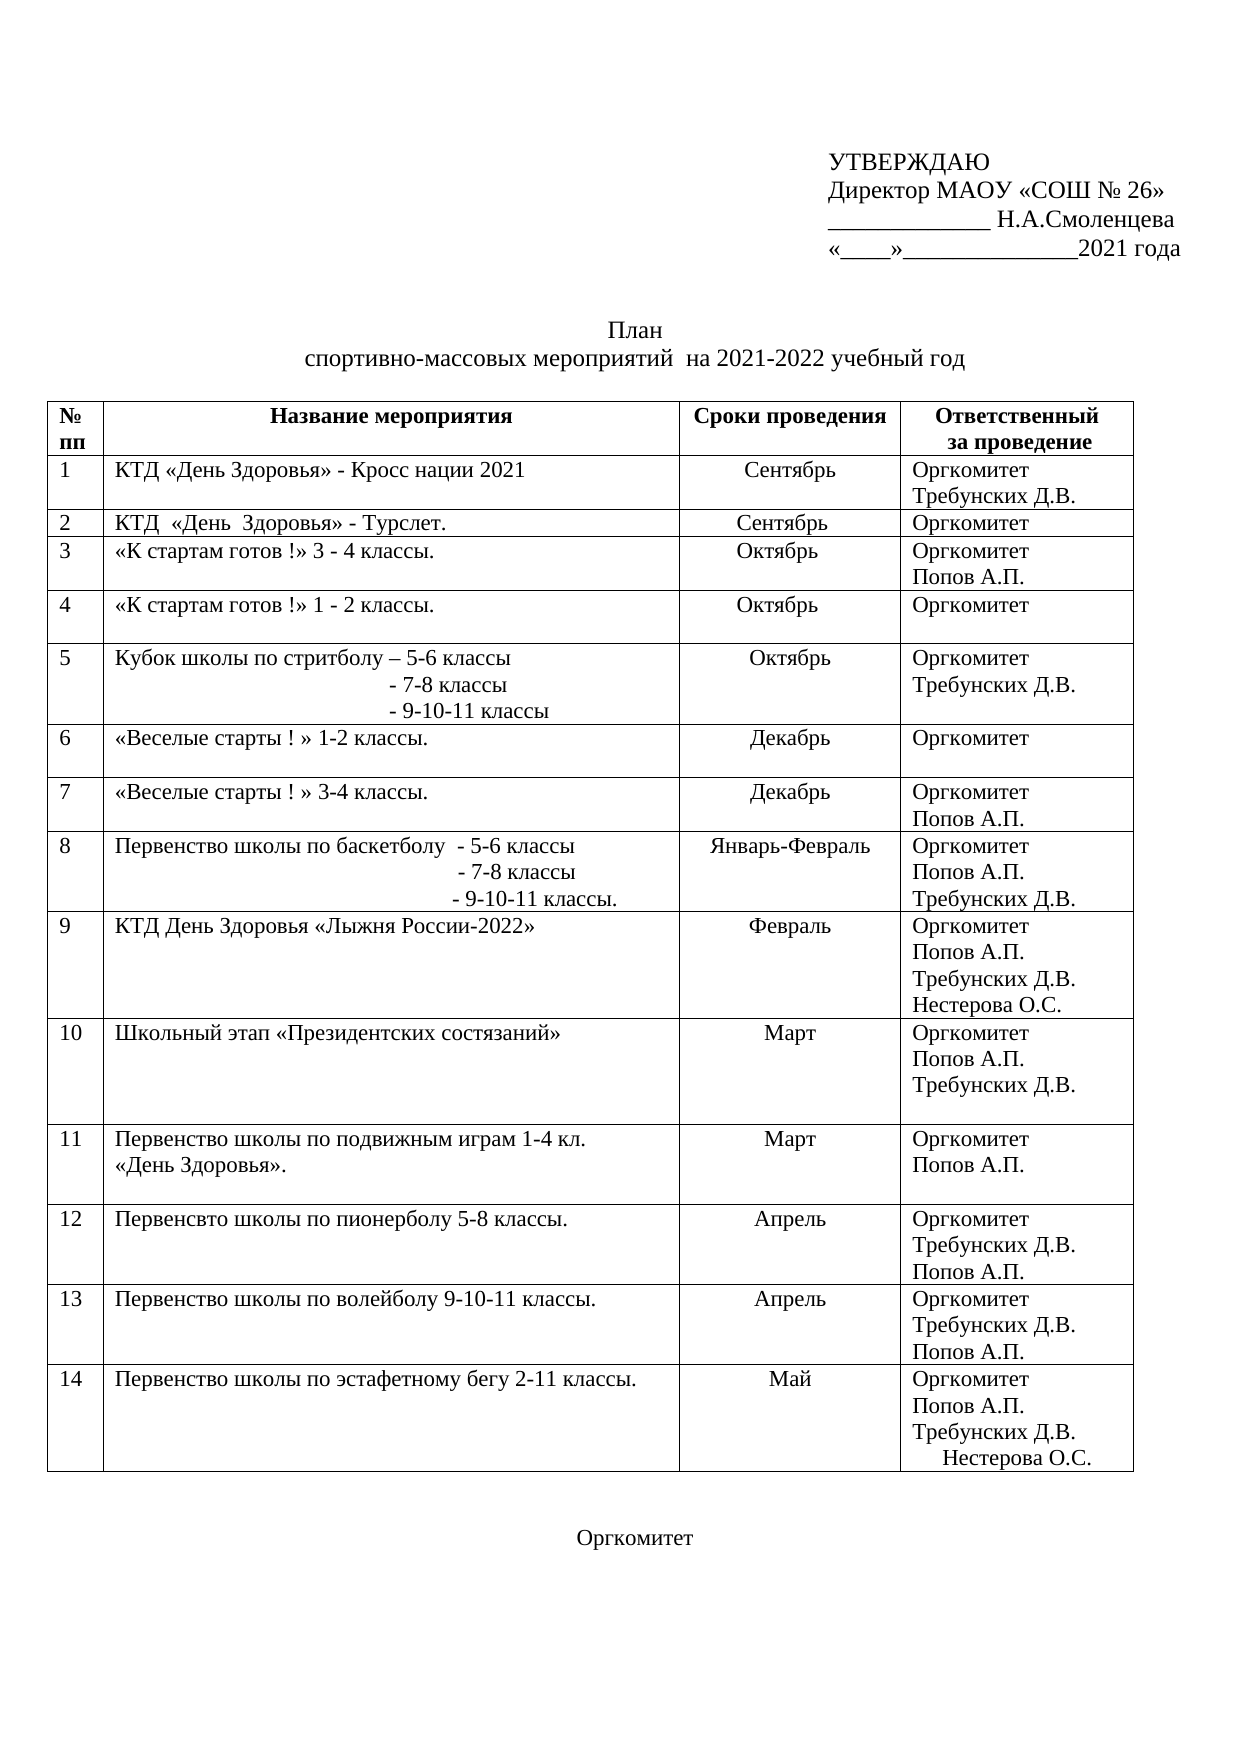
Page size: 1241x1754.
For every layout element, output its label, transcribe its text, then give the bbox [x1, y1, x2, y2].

table_cell Февраль [680, 912, 900, 1017]
table_cell Октябрь [680, 644, 900, 723]
table_cell Декабрь [680, 778, 900, 831]
table_cell 10 [48, 1019, 103, 1124]
table_cell Первенсвто школы по пионерболу 5-8 классы. [104, 1205, 679, 1284]
table_cell Оргкомитет Попов А.П. Требунских Д.В. [901, 1019, 1133, 1124]
table_cell 13 [48, 1285, 103, 1364]
text спортивно-массовых мероприятий на 2021-2022 учебный год [59, 343, 1211, 372]
text Оргкомитет [59, 1524, 1211, 1551]
table_cell Октябрь [680, 537, 900, 589]
table_cell Оргкомитет Попов А.П. Требунских Д.В. [901, 832, 1133, 911]
text УТВЕРЖДАЮ [59, 147, 1211, 176]
table_cell «Веселые старты ! » 3-4 классы. [104, 778, 679, 831]
table_cell 1 [48, 456, 103, 508]
text «____»______________2021 года [59, 233, 1211, 262]
table_cell Апрель [680, 1205, 900, 1284]
table_cell Оргкомитет Попов А.П. [901, 778, 1133, 831]
table_cell Оргкомитет Попов А.П. [901, 1125, 1133, 1204]
table_header Сроки проведения [680, 402, 900, 455]
table_cell 7 [48, 778, 103, 831]
table_cell Оргкомитет Требунских Д.В. [901, 644, 1133, 723]
table_cell Оргкомитет Требунских Д.В. Попов А.П. [901, 1285, 1133, 1364]
table_cell 5 [48, 644, 103, 723]
table_cell Январь-Февраль [680, 832, 900, 911]
table_cell Оргкомитет Требунских Д.В. [901, 456, 1133, 508]
table_cell Декабрь [680, 725, 900, 777]
table_cell Сентябрь [680, 456, 900, 508]
table_header №пп [48, 402, 103, 455]
table_cell КТД «День Здоровья» - Кросс нации 2021 [104, 456, 679, 508]
table_cell Оргкомитет Попов А.П. Требунских Д.В. Нестерова О.С. [901, 1365, 1133, 1471]
table_cell Первенство школы по эстафетному бегу 2-11 классы. [104, 1365, 679, 1471]
table_cell Первенство школы по подвижным играм 1-4 кл. «День Здоровья». [104, 1125, 679, 1204]
table_cell 8 [48, 832, 103, 911]
table_cell Кубок школы по стритболу – 5-6 классы - 7-8 классы - 9-10-11 классы [104, 644, 679, 723]
table_cell 3 [48, 537, 103, 589]
table_header Название мероприятия [104, 402, 679, 455]
table_cell Март [680, 1125, 900, 1204]
table_cell 14 [48, 1365, 103, 1471]
table_header Ответственный за проведение [901, 402, 1133, 455]
table_cell 2 [48, 510, 103, 536]
text План [59, 315, 1211, 343]
table_cell «Веселые старты ! » 1-2 классы. [104, 725, 679, 777]
table_cell Оргкомитет [901, 510, 1133, 536]
text _____________ Н.А.Смоленцева [59, 204, 1211, 233]
table_cell 12 [48, 1205, 103, 1284]
table_cell Оргкомитет Попов А.П. [901, 537, 1133, 589]
table_cell Школьный этап «Президентских состязаний» [104, 1019, 679, 1124]
table_cell КТД «День Здоровья» - Турслет. [104, 510, 679, 536]
text Директор МАОУ «СОШ № 26» [59, 176, 1211, 204]
table_cell Оргкомитет [901, 725, 1133, 777]
table_cell Май [680, 1365, 900, 1471]
table_cell 4 [48, 591, 103, 643]
table_cell Март [680, 1019, 900, 1124]
table_cell Октябрь [680, 591, 900, 643]
table_cell «К стартам готов !» 1 - 2 классы. [104, 591, 679, 643]
table_cell Первенство школы по волейболу 9-10-11 классы. [104, 1285, 679, 1364]
table_cell Апрель [680, 1285, 900, 1364]
table_cell 9 [48, 912, 103, 1017]
table_cell Оргкомитет Требунских Д.В. Попов А.П. [901, 1205, 1133, 1284]
table_cell 6 [48, 725, 103, 777]
table_cell Сентябрь [680, 510, 900, 536]
table_cell Оргкомитет [901, 591, 1133, 643]
table_cell 11 [48, 1125, 103, 1204]
table_cell КТД День Здоровья «Лыжня России-2022» [104, 912, 679, 1017]
table_cell Первенство школы по баскетболу - 5-6 классы - 7-8 классы - 9-10-11 классы. [104, 832, 679, 911]
table_cell «К стартам готов !» 3 - 4 классы. [104, 537, 679, 589]
table_cell Оргкомитет Попов А.П. Требунских Д.В. Нестерова О.С. [901, 912, 1133, 1017]
